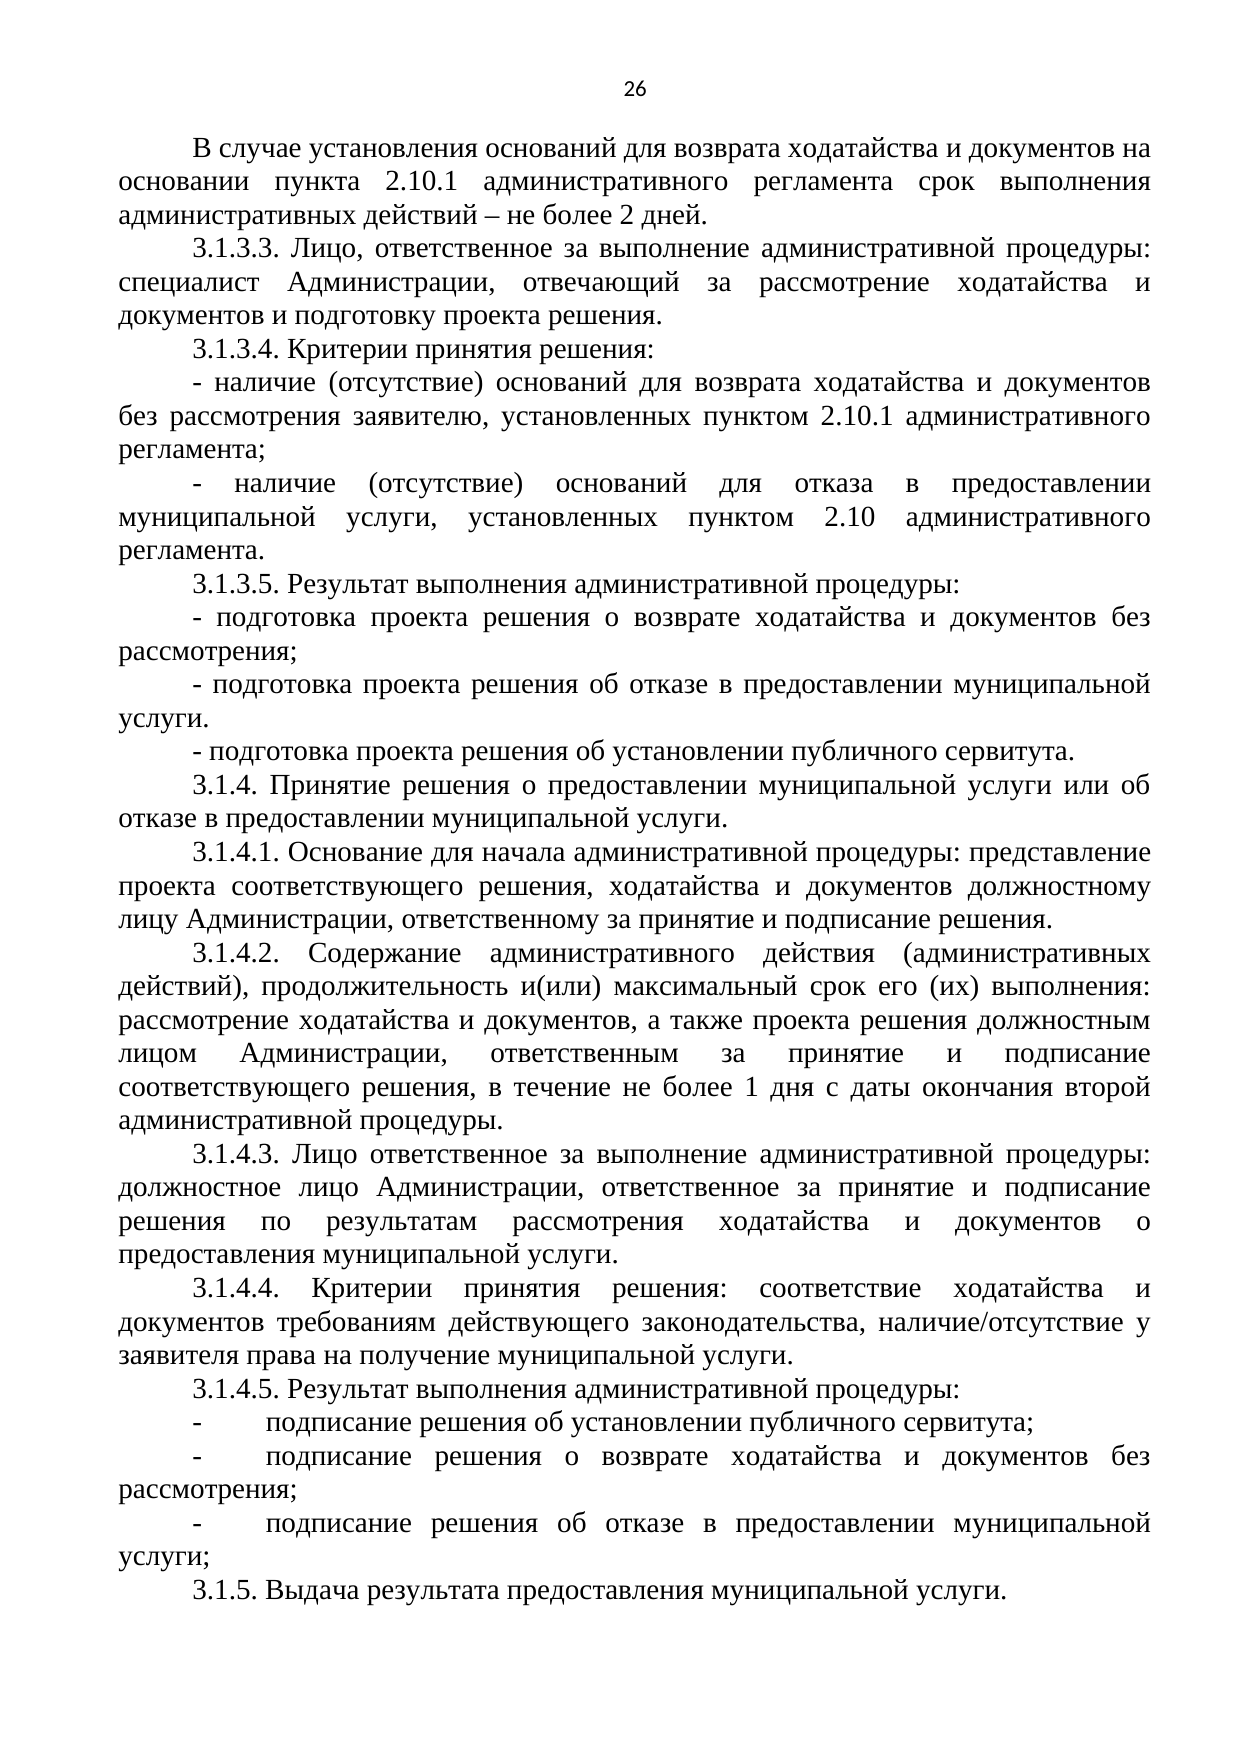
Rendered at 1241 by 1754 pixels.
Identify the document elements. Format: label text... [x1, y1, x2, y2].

text 3.1.4.3. Лицо ответственное за выполнение административной процедуры: должностное лицо Администрации, ответственное за принятие и подписание решения по результатам рассмотрения ходатайства и документов о предоставления муниципальной услуги. [118, 1136, 1152, 1270]
text - подготовка проекта решения об установлении публичного сервитута. [118, 733, 1152, 767]
text - подписание решения о возврате ходатайства и документов без рассмотрения; [118, 1438, 1152, 1505]
text 3.1.3.4. Критерии принятия решения: [118, 331, 1152, 364]
text - подготовка проекта решения об отказе в предоставлении муниципальной услуги. [118, 666, 1152, 733]
text - подписание решения об отказе в предоставлении муниципальной услуги; [118, 1505, 1152, 1572]
text 3.1.3.5. Результат выполнения административной процедуры: [118, 566, 1152, 599]
text 3.1.4. Принятие решения о предоставлении муниципальной услуги или об отказе в предоставлении муниципальной услуги. [118, 767, 1152, 834]
text 3.1.4.5. Результат выполнения административной процедуры: [118, 1371, 1152, 1404]
text 3.1.4.1. Основание для начала административной процедуры: представление проекта соответствующего решения, ходатайства и документов должностному лицу Администрации, ответственному за принятие и подписание решения. [118, 834, 1152, 935]
text - подготовка проекта решения о возврате ходатайства и документов без рассмотрения; [118, 599, 1152, 666]
text - наличие (отсутствие) оснований для отказа в предоставлении муниципальной услуги, установленных пунктом 2.10 административного регламента. [118, 465, 1152, 566]
text - наличие (отсутствие) оснований для возврата ходатайства и документов без рассмотрения заявителю, установленных пунктом 2.10.1 административного регламента; [118, 364, 1152, 465]
text В случае установления оснований для возврата ходатайства и документов на основании пункта 2.10.1 административного регламента срок выполнения административных действий – не более 2 дней. [118, 130, 1152, 230]
text 3.1.3.3. Лицо, ответственное за выполнение административной процедуры: специалист Администрации, отвечающий за рассмотрение ходатайства и документов и подготовку проекта решения. [118, 230, 1152, 331]
text 3.1.5. Выдача результата предоставления муниципальной услуги. [118, 1572, 1152, 1606]
text 3.1.4.4. Критерии принятия решения: соответствие ходатайства и документов требованиям действующего законодательства, наличие/отсутствие у заявителя права на получение муниципальной услуги. [118, 1270, 1152, 1371]
text - подписание решения об установлении публичного сервитута; [118, 1404, 1152, 1438]
text 3.1.4.2. Содержание административного действия (административных действий), продолжительность и(или) максимальный срок его (их) выполнения: рассмотрение ходатайства и документов, а также проекта решения должностным лицом Администрации, ответственным за принятие и подписание соответствующего решения, в течение не более 1 дня с даты окончания второй административной процедуры. [118, 935, 1152, 1136]
